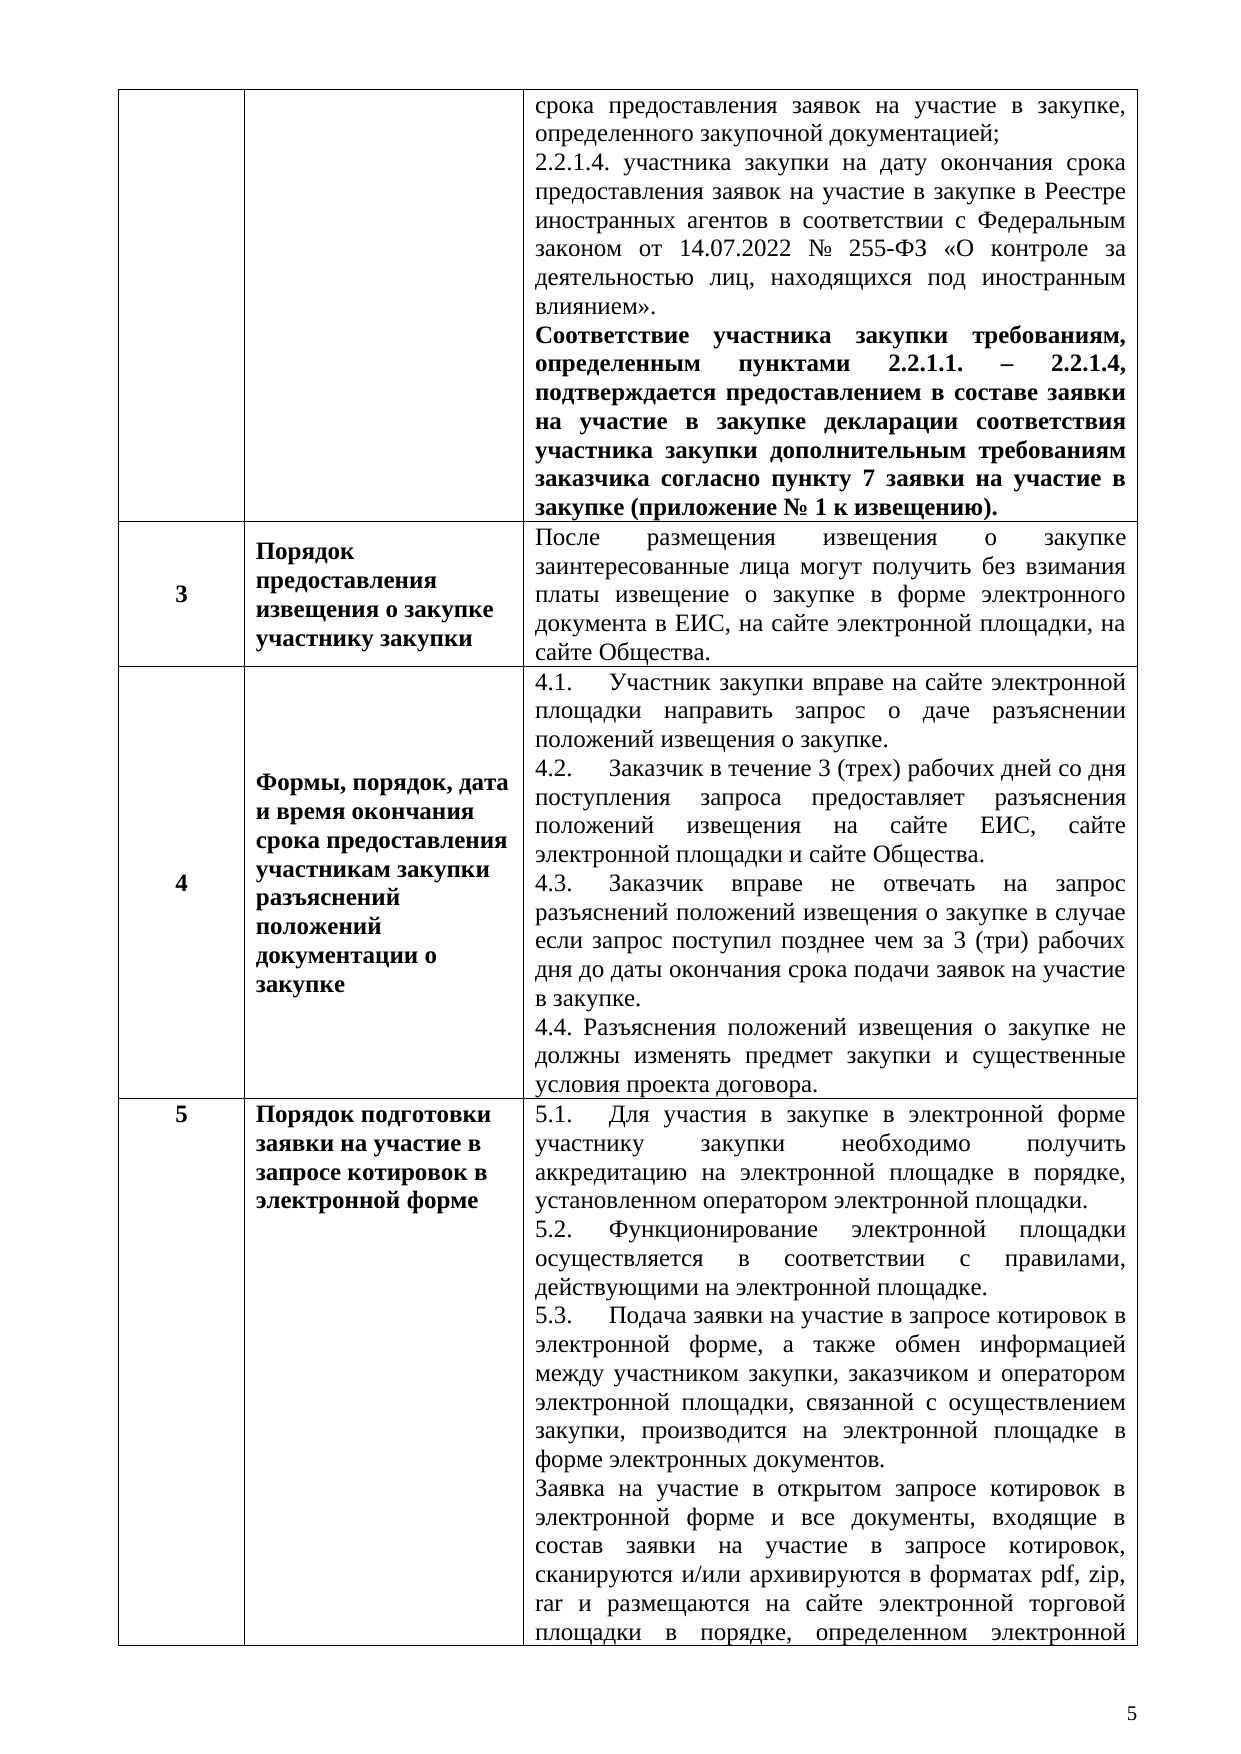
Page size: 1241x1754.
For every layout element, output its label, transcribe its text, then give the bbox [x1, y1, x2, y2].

table_cell 4 [119, 667, 244, 1098]
table_cell Порядок предоставления извещения о закупке участнику закупки [245, 522, 523, 666]
table_cell Участник закупки вправе на сайте электронной площадки направить запрос о даче разъяснении положений извещения о закупке. Заказчик в течение 3 (трех) рабочих дней со дня поступления запроса предоставляет разъяснения положений извещения на сайте ЕИС, сайте электронной площадки и сайте Общества. Заказчик вправе не отвечать на запрос разъяснений положений извещения о закупке в случае если запрос поступил позднее чем за 3 (три) рабочих дня до даты окончания срока подачи заявок на участие в закупке. Разъяснения положений извещения о закупке не должны изменять предмет закупки и существенные условия проекта договора. [524, 667, 1137, 1098]
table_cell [524, 1099, 1137, 1645]
table_cell 3 [119, 522, 244, 666]
table_cell [119, 90, 244, 521]
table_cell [524, 90, 1137, 521]
table_cell После размещения извещения о закупке заинтересованные лица могут получить без взимания платы извещение о закупке в форме электронного документа в ЕИС, на сайте электронной площадки, на сайте Общества. [524, 522, 1137, 666]
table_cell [245, 1099, 523, 1645]
table_cell 5 [119, 1099, 244, 1645]
table_cell Формы, порядок, дата и время окончания срока предоставления участникам закупки разъяснений положений документации о закупке [245, 667, 523, 1098]
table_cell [245, 90, 523, 521]
